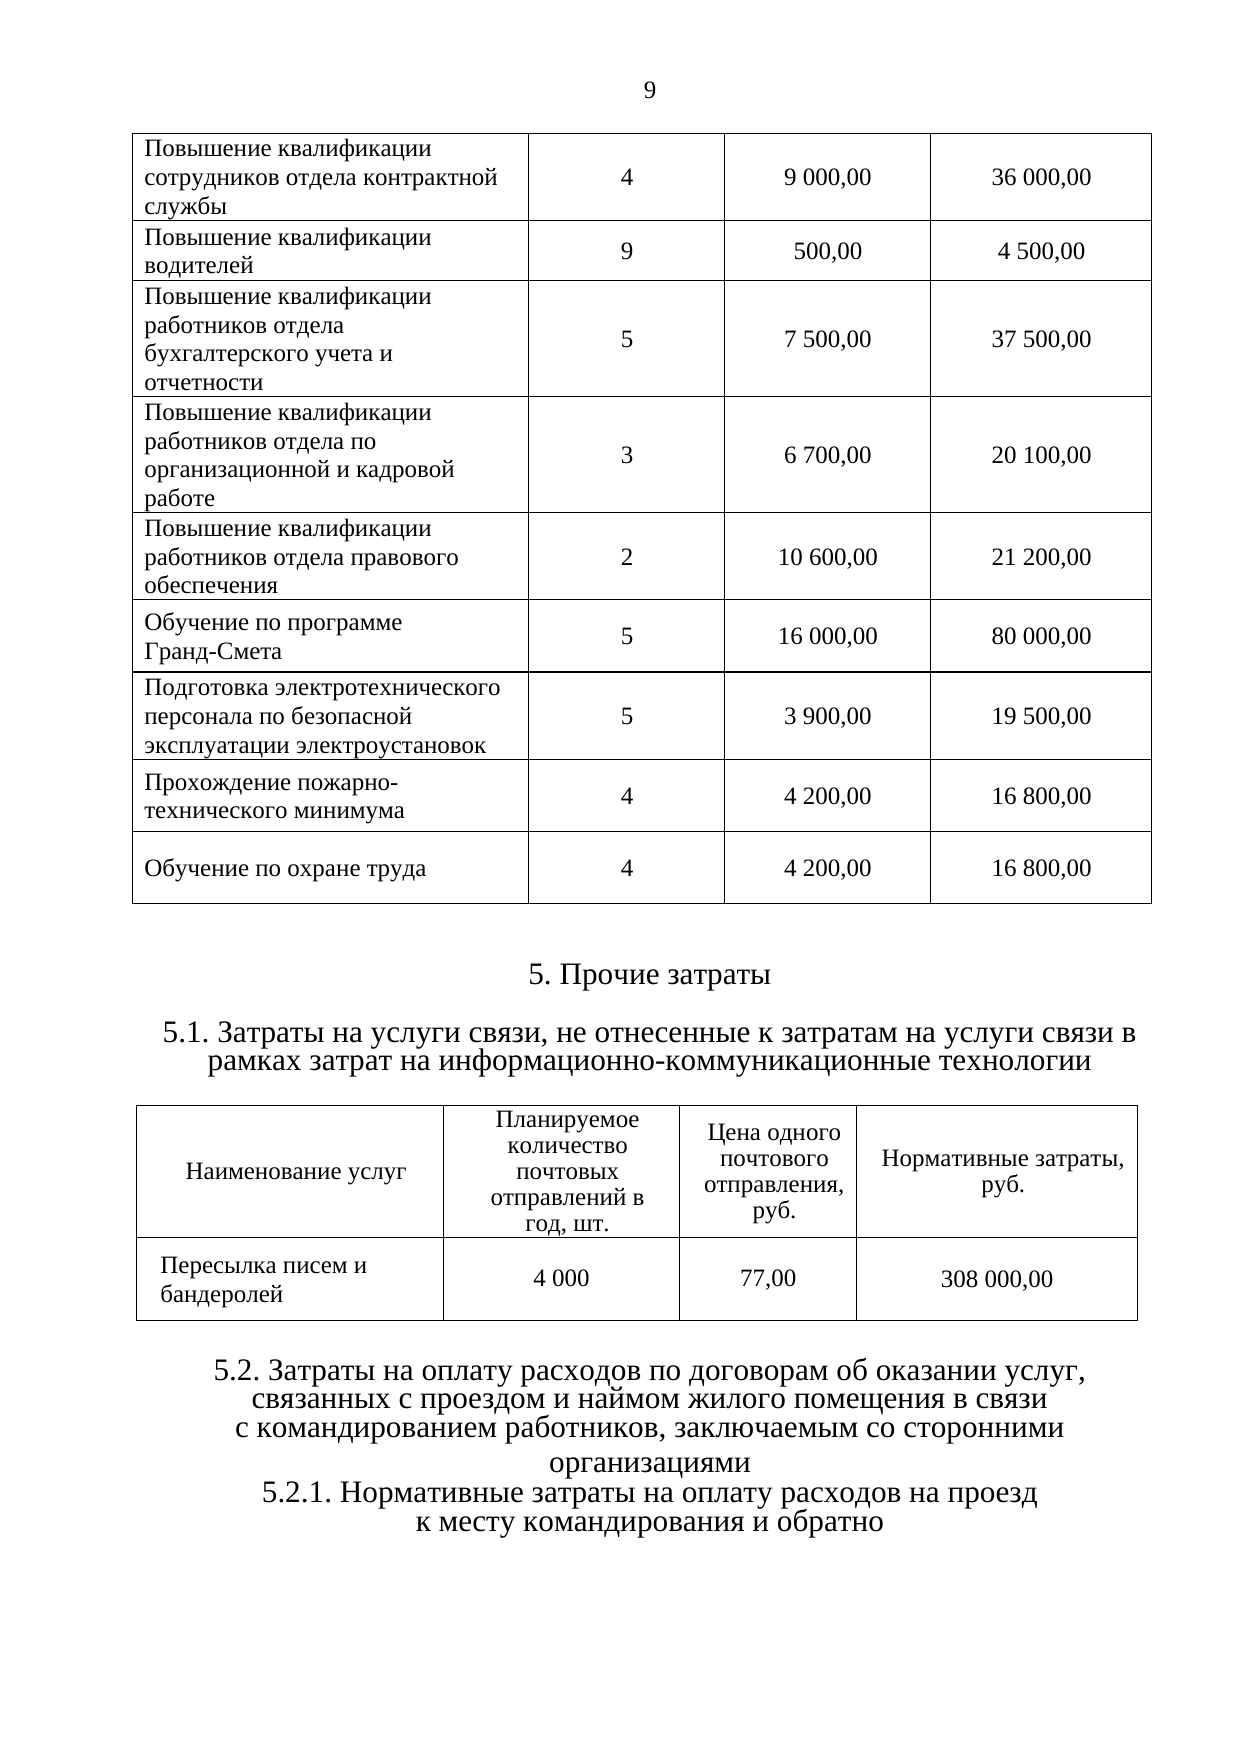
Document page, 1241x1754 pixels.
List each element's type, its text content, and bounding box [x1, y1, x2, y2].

table_cell 19 500,00 [931, 673, 1151, 759]
text 5.2. Затраты на оплату расходов по договорам об оказании услуг, [148, 1357, 1152, 1386]
table_cell Повышение квалификации работников отдела по организационной и кадровой работе [133, 397, 528, 512]
table_cell 77,00 [680, 1238, 856, 1320]
table_cell 10 600,00 [725, 513, 930, 599]
table_cell Повышение квалификации сотрудников отдела контрактной службы [133, 134, 528, 220]
table_cell 5 [529, 600, 724, 671]
text к месту командирования и обратно [148, 1508, 1152, 1537]
table_cell 5 [529, 673, 724, 759]
table_cell 5 [529, 281, 724, 396]
table_cell Повышение квалификации водителей [133, 221, 528, 280]
table_header Наименование услуг [137, 1106, 443, 1237]
text 5. Прочие затраты [148, 962, 1152, 990]
table_cell 21 200,00 [931, 513, 1151, 599]
table_cell Повышение квалификации работников отдела бухгалтерского учета и отчетности [133, 281, 528, 396]
table_cell Прохождение пожарно-технического минимума [133, 760, 528, 831]
table_cell 3 900,00 [725, 673, 930, 759]
table_cell Обучение по охране труда [133, 832, 528, 903]
text организациями [148, 1443, 1152, 1479]
table_header Планируемое количество почтовых отправлений в год, шт. [444, 1106, 679, 1237]
table_cell 16 800,00 [931, 760, 1151, 831]
text 5.2.1. Нормативные затраты на оплату расходов на проезд [148, 1479, 1152, 1508]
table_header Цена одного почтового отправления, руб. [680, 1106, 856, 1237]
table_cell 9 000,00 [725, 134, 930, 220]
table_cell 7 500,00 [725, 281, 930, 396]
table_cell Подготовка электротехнического персонала по безопасной эксплуатации электроустановок [133, 673, 528, 759]
table_cell 4 [529, 760, 724, 831]
table_cell 37 500,00 [931, 281, 1151, 396]
table_cell Повышение квалификации работников отдела правового обеспечения [133, 513, 528, 599]
table_cell 36 000,00 [931, 134, 1151, 220]
text 5.1. Затраты на услуги связи, не отнесенные к затратам на услуги связи в рамках затрат на информационно-коммуникационные технологии [148, 1019, 1152, 1077]
table_cell 16 000,00 [725, 600, 930, 671]
table_cell 4 200,00 [725, 760, 930, 831]
table_cell Обучение по программе Гранд-Смета [133, 600, 528, 671]
table_cell 500,00 [725, 221, 930, 280]
table_cell Пересылка писем и бандеролей [137, 1238, 443, 1320]
text с командированием работников, заключаемым со сторонними [148, 1414, 1152, 1443]
table_cell 4 [529, 832, 724, 903]
table_cell 4 [529, 134, 724, 220]
table_cell 4 200,00 [725, 832, 930, 903]
table_cell 20 100,00 [931, 397, 1151, 512]
text связанных с проездом и наймом жилого помещения в связи [148, 1386, 1152, 1414]
table_cell 4 000 [444, 1238, 679, 1320]
table_cell 80 000,00 [931, 600, 1151, 671]
table_cell 16 800,00 [931, 832, 1151, 903]
table_cell 9 [529, 221, 724, 280]
table_cell 2 [529, 513, 724, 599]
table_cell 4 500,00 [931, 221, 1151, 280]
table_cell 6 700,00 [725, 397, 930, 512]
table_header Нормативные затраты, руб. [857, 1106, 1137, 1237]
table_cell 308 000,00 [857, 1238, 1137, 1320]
table_cell 3 [529, 397, 724, 512]
